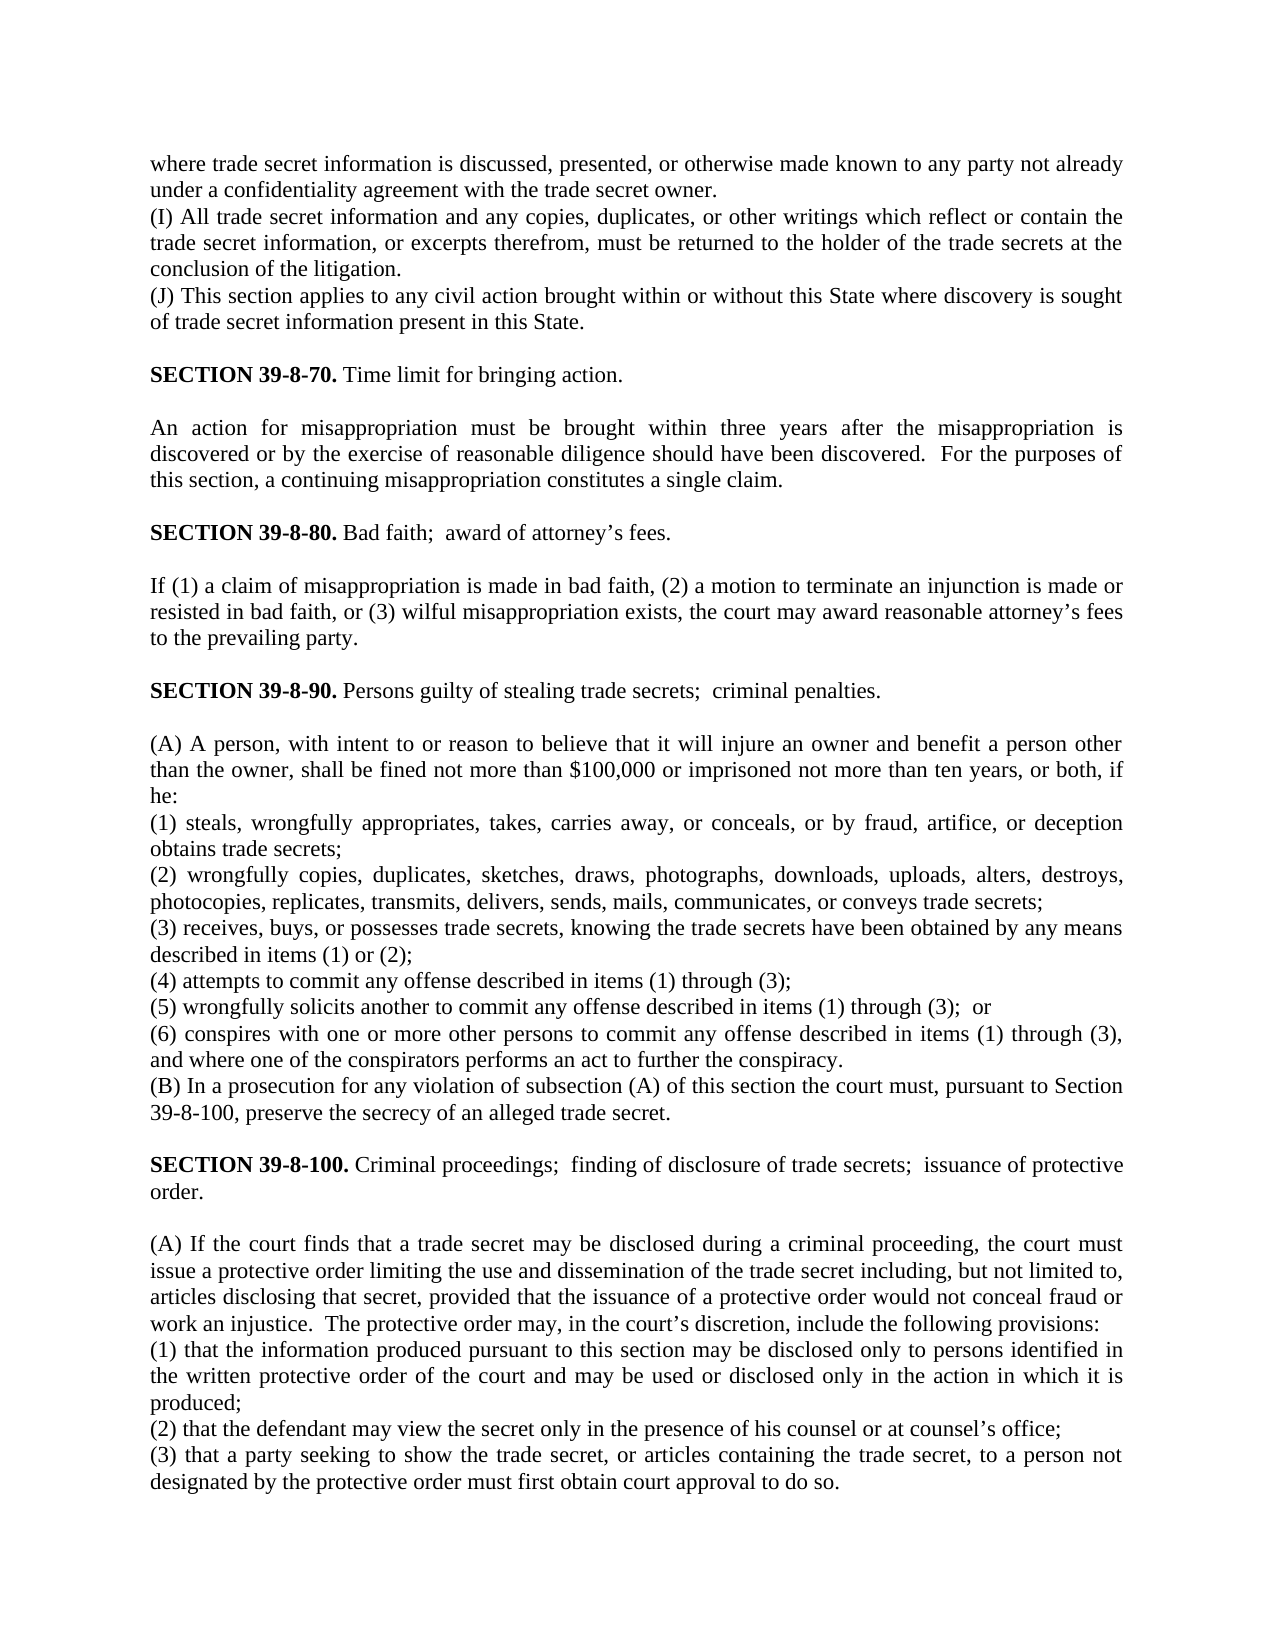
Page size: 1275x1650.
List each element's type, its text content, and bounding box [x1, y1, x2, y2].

text SECTION 39-8-90. Persons guilty of stealing trade secrets; criminal penalties. [150, 677, 1125, 703]
text (5) wrongfully solicits another to commit any offense described in items (1) through (3); or [150, 993, 1125, 1020]
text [150, 150, 1125, 203]
text (B) In a prosecution for any violation of subsection (A) of this section the court must, pursuant to Section 39-8-100, preserve the secrecy of an alleged trade secret. [150, 1072, 1125, 1125]
text (A) A person, with intent to or reason to believe that it will injure an owner and benefit a person other than the owner, shall be fined not more than $100,000 or imprisoned not more than ten years, or both, if he: [150, 730, 1125, 809]
text (6) conspires with one or more other persons to commit any offense described in items (1) through (3), and where one of the conspirators performs an act to further the conspiracy. [150, 1020, 1125, 1072]
text (J) This section applies to any civil action brought within or without this State where discovery is sought of trade secret information present in this State. [150, 282, 1125, 334]
text If (1) a claim of misappropriation is made in bad faith, (2) a motion to terminate an injunction is made or resisted in bad faith, or (3) wilful misappropriation exists, the court may award reasonable attorney’s fees to the prevailing party. [150, 572, 1125, 651]
text (I) All trade secret information and any copies, duplicates, or other writings which reflect or contain the trade secret information, or excerpts therefrom, must be returned to the holder of the trade secrets at the conclusion of the litigation. [150, 203, 1125, 282]
text (1) that the information produced pursuant to this section may be disclosed only to persons identified in the written protective order of the court and may be used or disclosed only in the action in which it is produced; [150, 1336, 1125, 1415]
text SECTION 39-8-80. Bad faith; award of attorney’s fees. [150, 519, 1125, 545]
text (2) that the defendant may view the secret only in the presence of his counsel or at counsel’s office; [150, 1415, 1125, 1441]
text (1) steals, wrongfully appropriates, takes, carries away, or conceals, or by fraud, artifice, or deception obtains trade secrets; [150, 809, 1125, 862]
text (3) that a party seeking to show the trade secret, or articles containing the trade secret, to a person not designated by the protective order must first obtain court approval to do so. [150, 1441, 1125, 1494]
text (2) wrongfully copies, duplicates, sketches, draws, photographs, downloads, uploads, alters, destroys, photocopies, replicates, transmits, delivers, sends, mails, communicates, or conveys trade secrets; [150, 862, 1125, 914]
text SECTION 39-8-100. Criminal proceedings; finding of disclosure of trade secrets; issuance of protective order. [150, 1151, 1125, 1204]
text (A) If the court finds that a trade secret may be disclosed during a criminal proceeding, the court must issue a protective order limiting the use and dissemination of the trade secret including, but not limited to, articles disclosing that secret, provided that the issuance of a protective order would not conceal fraud or work an injustice. The protective order may, in the court’s discretion, include the following provisions: [150, 1231, 1125, 1336]
text (3) receives, buys, or possesses trade secrets, knowing the trade secrets have been obtained by any means described in items (1) or (2); [150, 914, 1125, 967]
text (4) attempts to commit any offense described in items (1) through (3); [150, 967, 1125, 993]
text An action for misappropriation must be brought within three years after the misappropriation is discovered or by the exercise of reasonable diligence should have been discovered. For the purposes of this section, a continuing misappropriation constitutes a single claim. [150, 413, 1125, 493]
text SECTION 39-8-70. Time limit for bringing action. [150, 361, 1125, 387]
